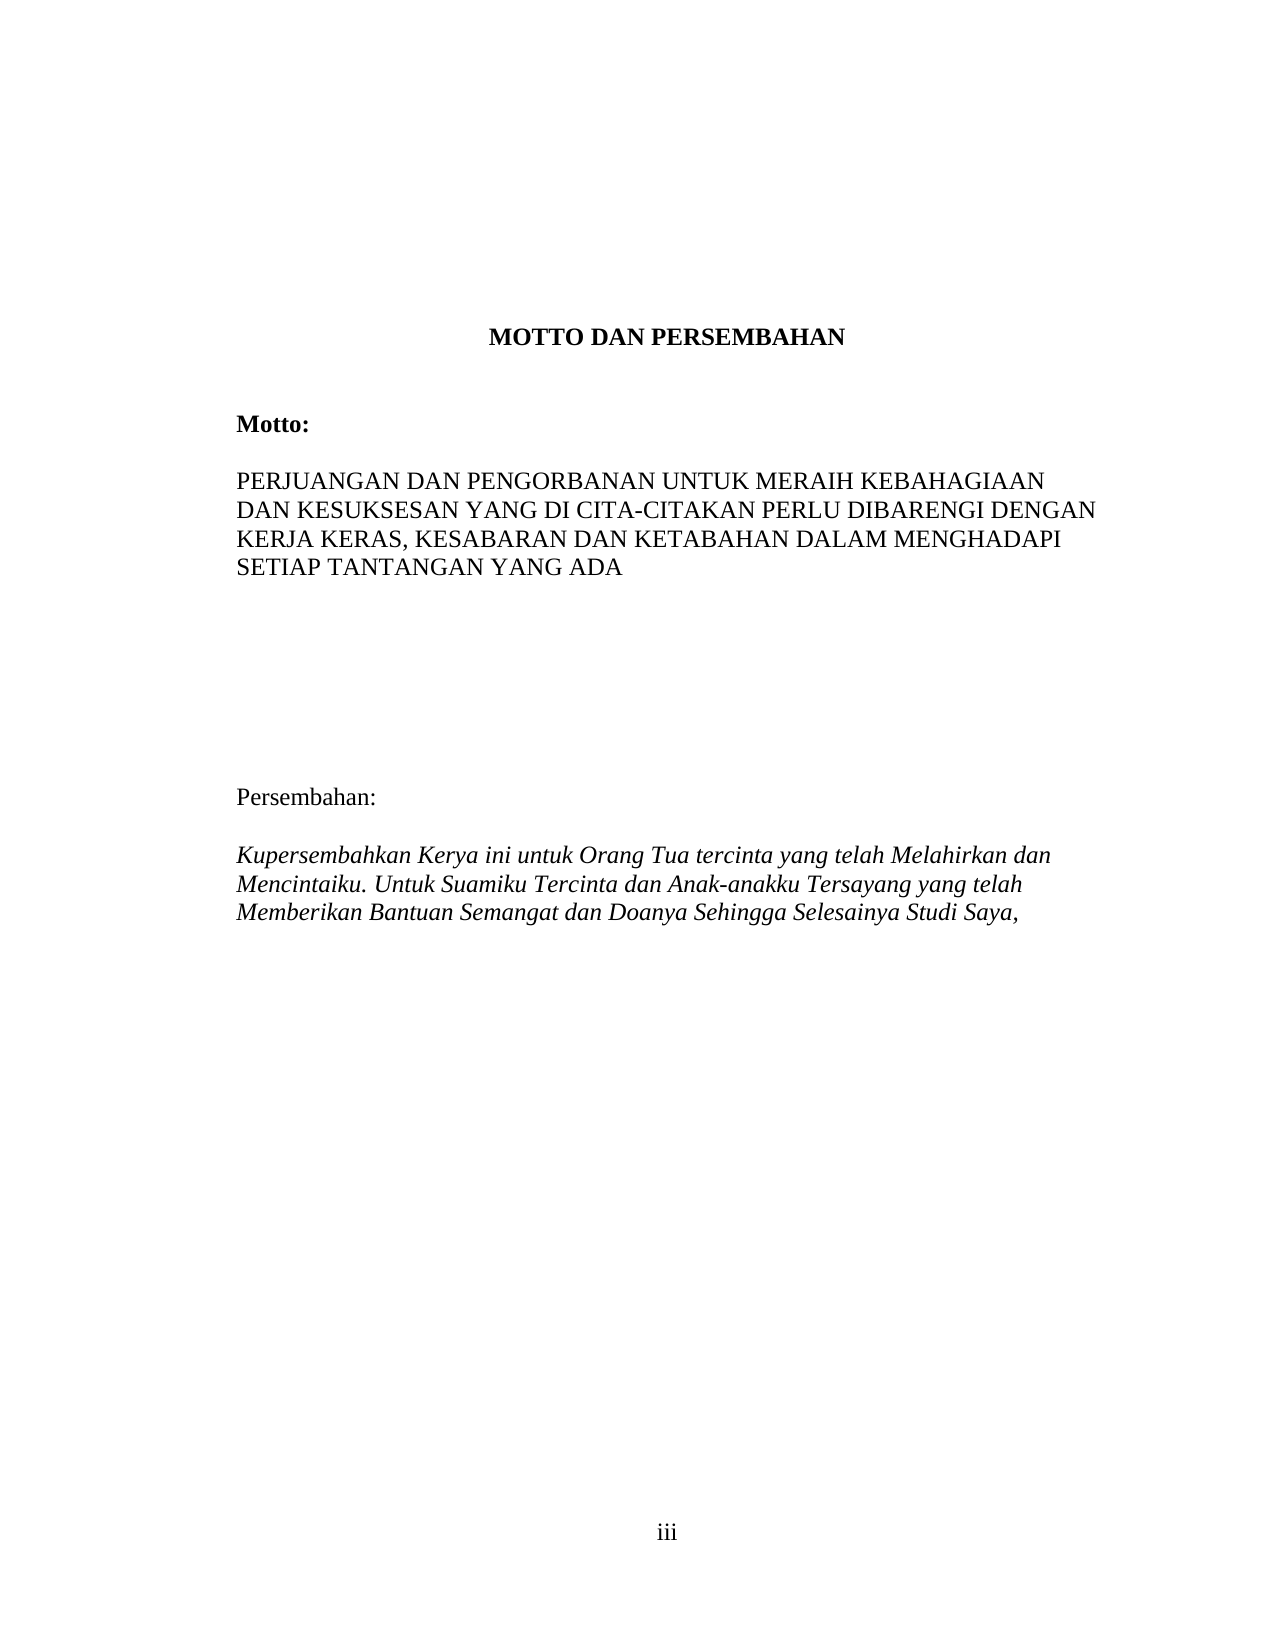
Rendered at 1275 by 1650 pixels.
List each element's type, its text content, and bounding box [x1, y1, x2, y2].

text MOTTO DAN PERSEMBAHAN [236, 322, 1098, 351]
text Persembahan: [236, 782, 1098, 811]
text Motto: [236, 409, 1098, 437]
text PERJUANGAN DAN PENGORBANAN UNTUK MERAIH KEBAHAGIAAN DAN KESUKSESAN YANG DI CITA-CITAKAN PERLU DIBARENGI DENGAN KERJA KERAS, KESABARAN DAN KETABAHAN DALAM MENGHADAPI SETIAP TANTANGAN YANG ADA [236, 466, 1098, 581]
text Kupersembahkan Kerya ini untuk Orang Tua tercinta yang telah Melahirkan dan Mencintaiku. Untuk Suamiku Tercinta dan Anak-anakku Tersayang yang telah Memberikan Bantuan Semangat dan Doanya Sehingga Selesainya Studi Saya, [236, 840, 1098, 926]
